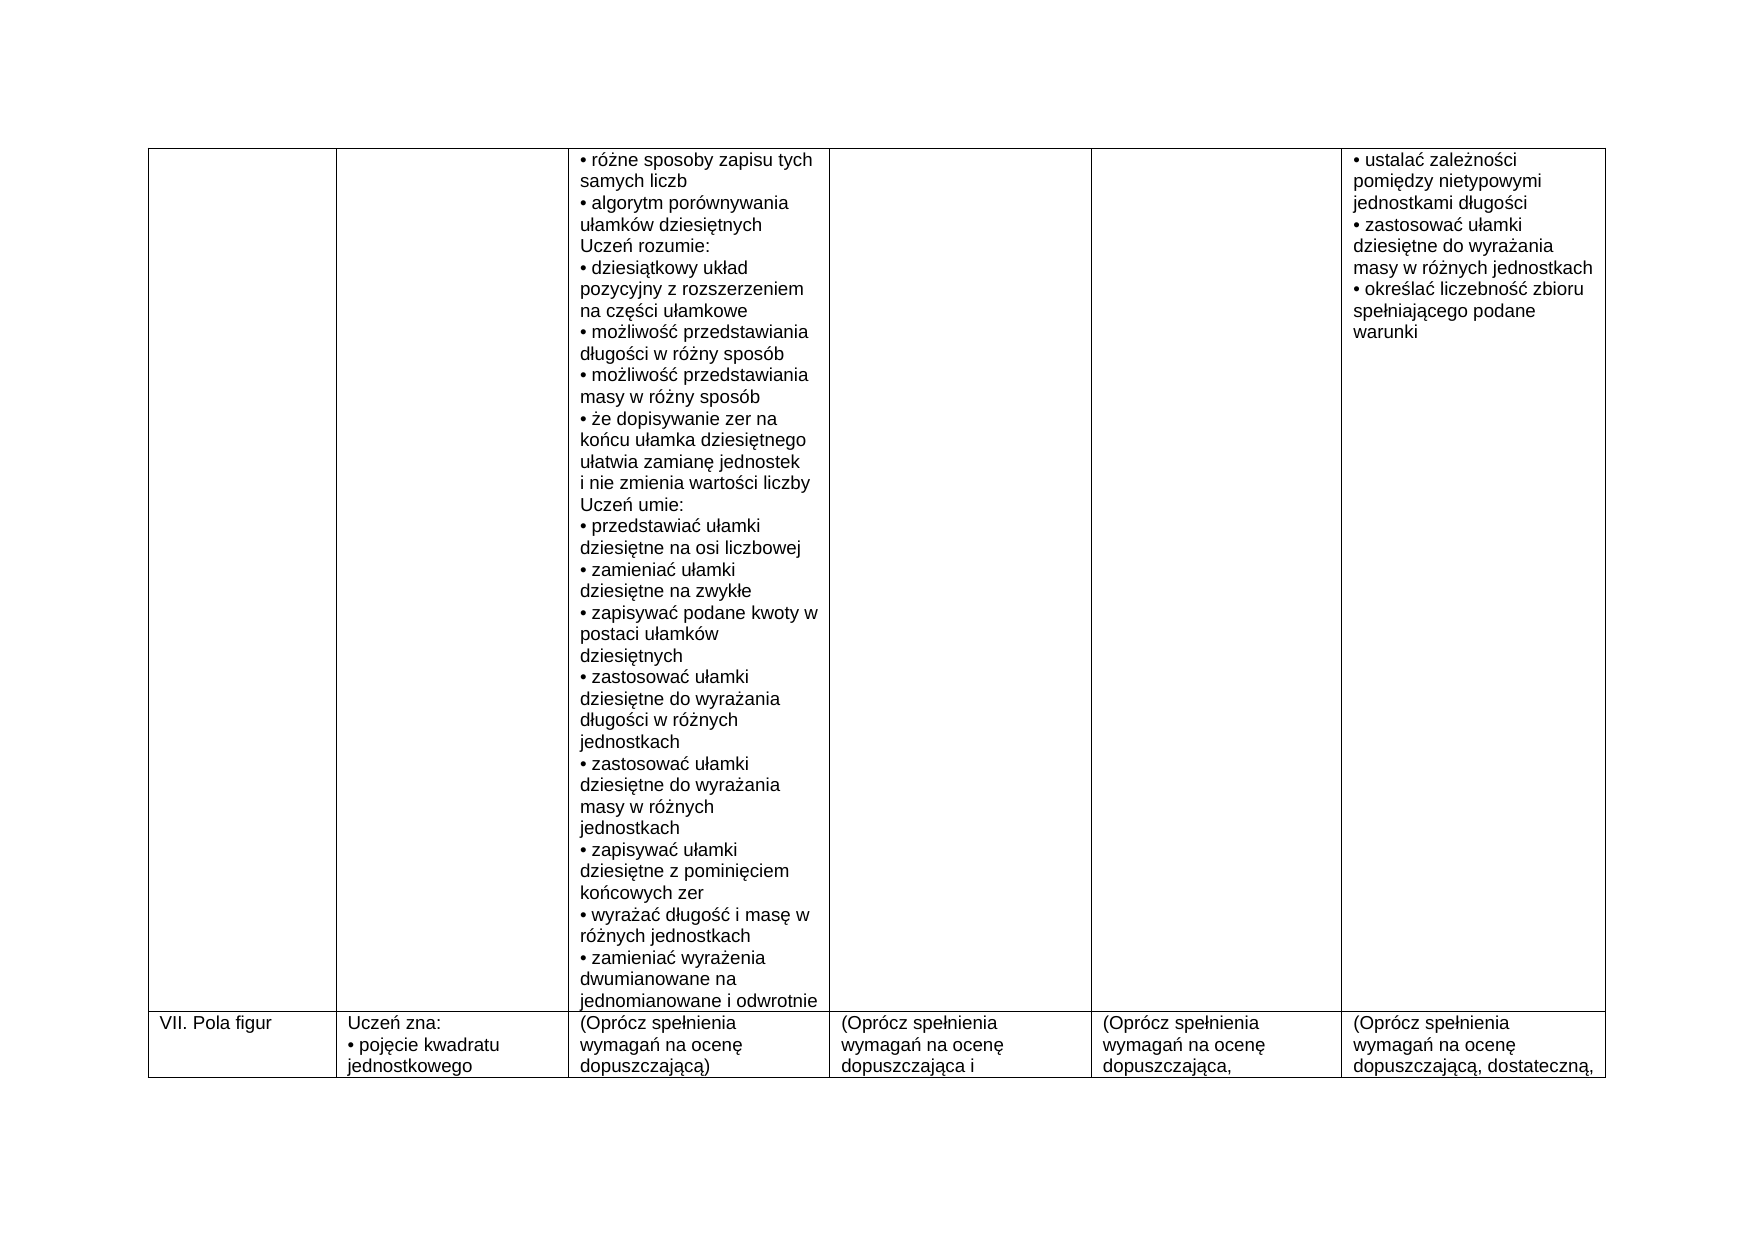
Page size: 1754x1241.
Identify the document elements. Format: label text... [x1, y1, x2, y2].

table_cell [1092, 1012, 1341, 1077]
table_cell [337, 149, 568, 1011]
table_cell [830, 1012, 1091, 1077]
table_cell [149, 149, 336, 1011]
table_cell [1342, 149, 1605, 1011]
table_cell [1092, 149, 1341, 1011]
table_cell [1342, 1012, 1605, 1077]
table_cell VII. Pola figur [149, 1012, 336, 1077]
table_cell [569, 149, 829, 1011]
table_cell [337, 1012, 568, 1077]
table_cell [569, 1012, 829, 1077]
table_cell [830, 149, 1091, 1011]
